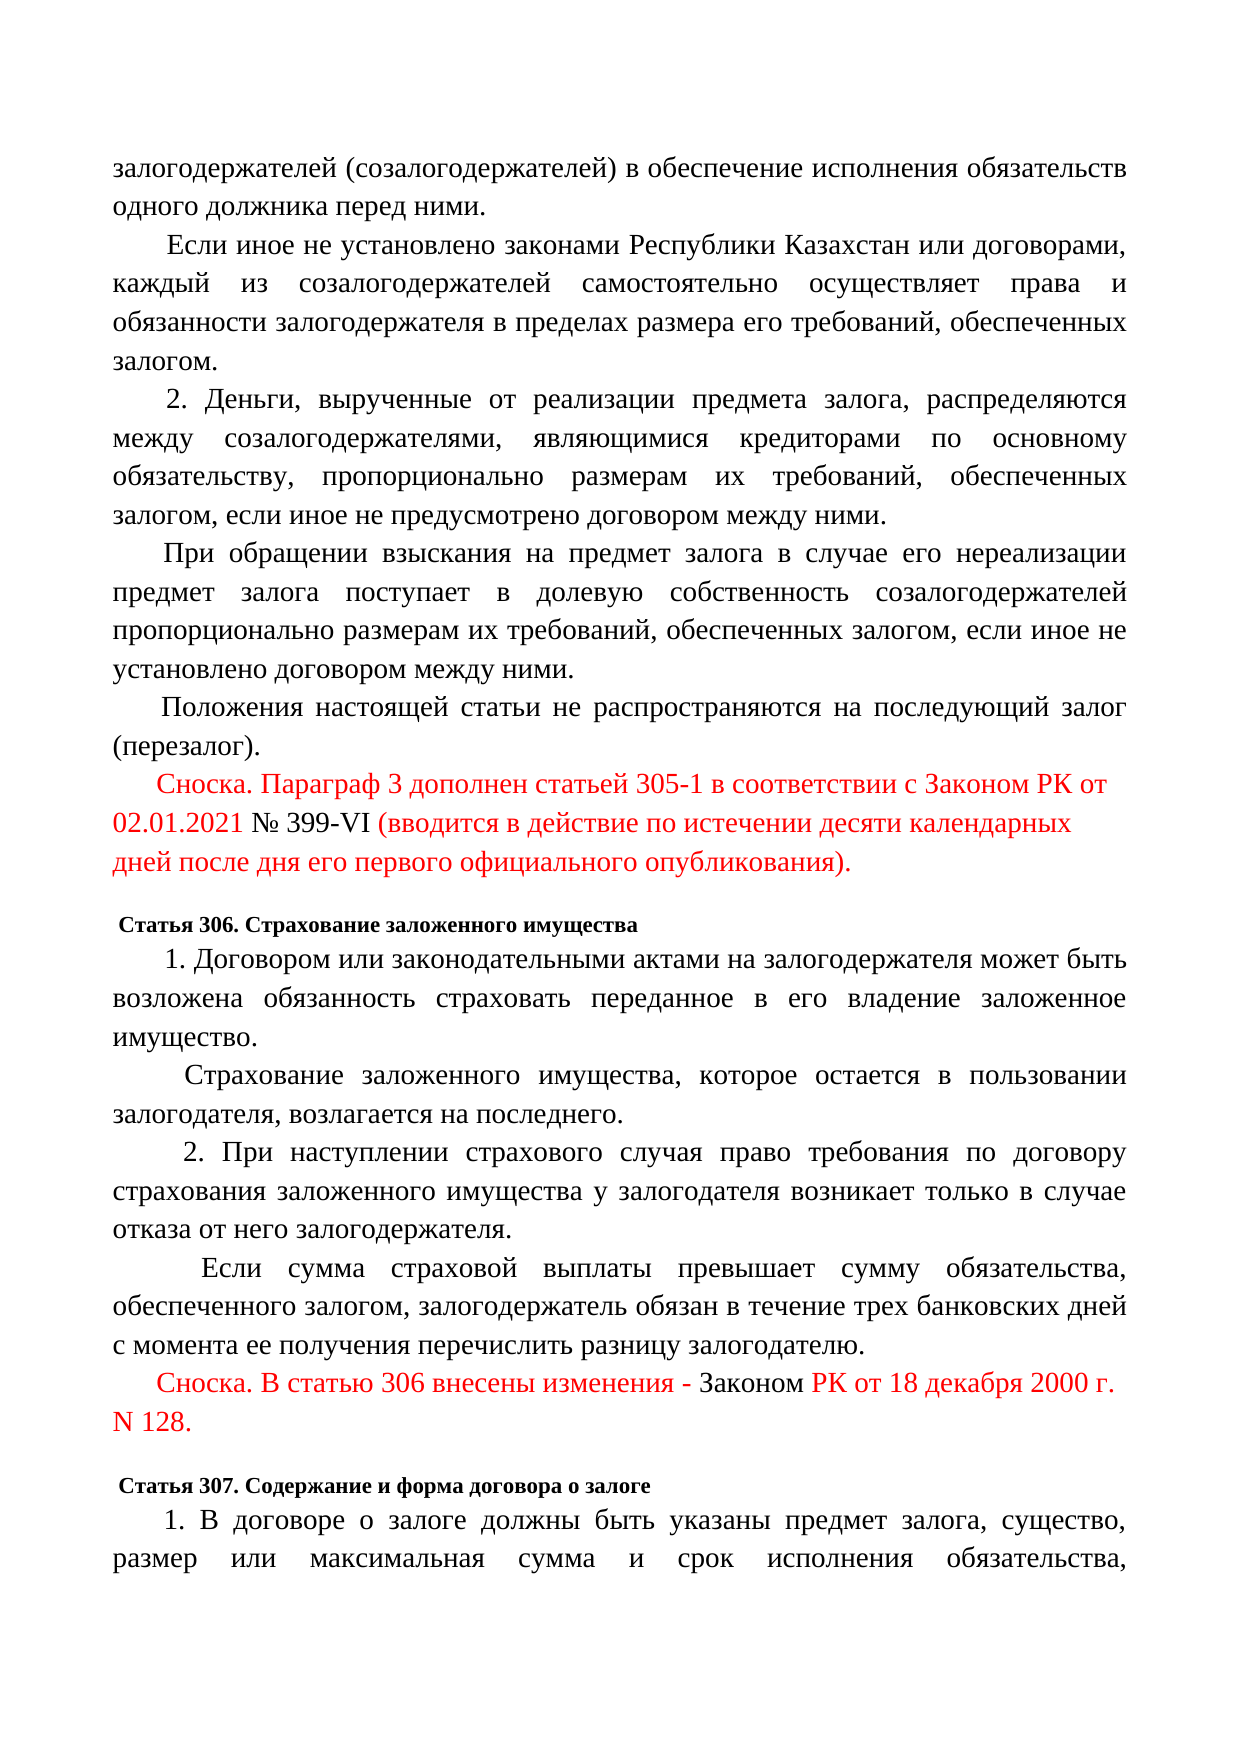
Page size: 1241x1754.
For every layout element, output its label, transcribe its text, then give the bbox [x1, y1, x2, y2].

text Если иное не установлено законами Республики Казахстан или договорами, каждый из созалогодержателей самостоятельно осуществляет права и обязанности залогодержателя в пределах размера его требований, обеспеченных залогом. [112, 227, 1128, 376]
text Страхование заложенного имущества, которое остается в пользовании залогодателя, возлагается на последнего. [112, 1057, 1128, 1129]
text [112, 1502, 1128, 1574]
text 1. Договором или законодательными актами на залогодержателя может быть возложена обязанность страховать переданное в его владение заложенное имущество. [112, 942, 1128, 1052]
text Сноска. Параграф 3 дополнен статьей 305-1 в соответствии с Законом РК от 02.01.2021 № 399-VI (вводится в действие по истечении десяти календарных дней после дня его первого официального опубликования). [112, 767, 1128, 907]
text Если сумма страховой выплаты превышает сумму обязательства, обеспеченного залогом, залогодержатель обязан в течение трех банковских дней с момента ее получения перечислить разницу залогодателю. [112, 1250, 1128, 1361]
text 2. Деньги, вырученные от реализации предмета залога, распределяются между созалогодержателями, являющимися кредиторами по основному обязательству, пропорционально размерам их требований, обеспеченных залогом, если иное не предусмотрено договором между ними. [112, 381, 1128, 530]
text Статья 307. Содержание и форма договора о залоге [112, 1472, 1128, 1498]
text Статья 306. Страхование заложенного имущества [112, 911, 1128, 938]
text Сноска. В статью 306 внесены изменения - Законом РК от 18 декабря 2000 г. N 128. [112, 1366, 1128, 1468]
text 2. При наступлении страхового случая право требования по договору страхования заложенного имущества у залогодателя возникает только в случае отказа от него залогодержателя. [112, 1134, 1128, 1245]
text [112, 150, 1128, 222]
text Положения настоящей статьи не распространяются на последующий залог (перезалог). [112, 689, 1128, 762]
text При обращении взыскания на предмет залога в случае его нереализации предмет залога поступает в долевую собственность созалогодержателей пропорционально размерам их требований, обеспеченных залогом, если иное не установлено договором между ними. [112, 535, 1128, 684]
